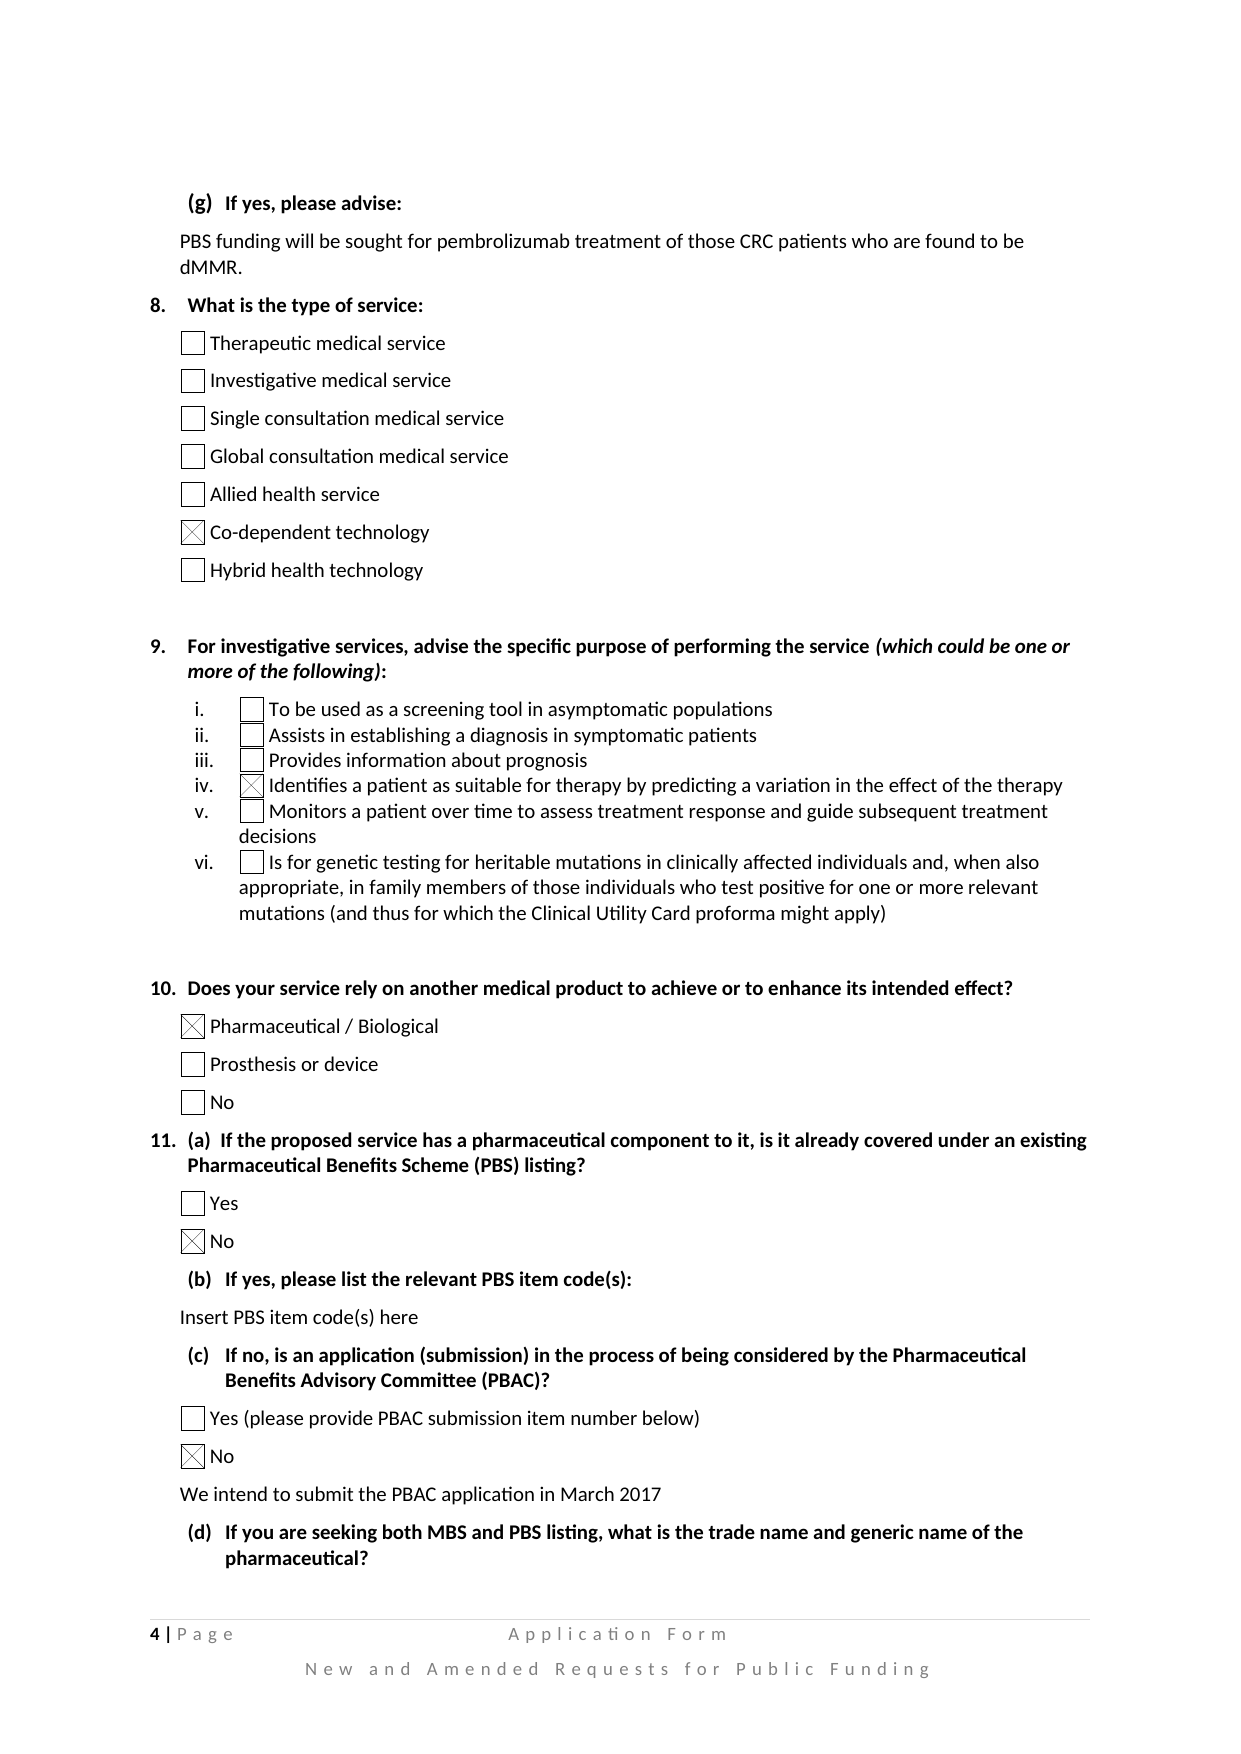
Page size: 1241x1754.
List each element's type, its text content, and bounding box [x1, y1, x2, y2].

text Prosthesis or device [179, 1051, 1090, 1077]
text Insert PBS item code(s) here [179, 1304, 1090, 1330]
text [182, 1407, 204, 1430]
text Pharmaceutical / Biological [179, 1013, 1090, 1039]
text Single consultation medical service [205, 406, 1090, 431]
subtitle If no, is an application (submission) in the process of being considered by the Pharmaceutical Benefits Advisory Committee (PBAC)? [187, 1342, 1090, 1393]
subtitle Does your service rely on another medical product to achieve or to enhance its intended effect? [150, 976, 1090, 1001]
text Yes (please provide PBAC submission item number below) [205, 1406, 1090, 1431]
subtitle (a) If the proposed service has a pharmaceutical component to it, is it already covered under an existing Pharmaceutical Benefits Scheme (PBS) listing? [150, 1127, 1090, 1178]
text PBS funding will be sought for pembrolizumab treatment of those CRC patients who are found to be dMMR. [179, 228, 1090, 279]
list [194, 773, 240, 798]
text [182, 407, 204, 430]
text No [179, 1443, 1090, 1469]
text Therapeutic medical service [179, 330, 1090, 355]
text Allied health service [179, 481, 1090, 507]
text We intend to submit the PBAC application in March 2017 [179, 1481, 1090, 1507]
text Global consultation medical service [179, 443, 1090, 469]
text Investigative medical service [179, 368, 1090, 393]
list Monitors a patient over time to assess treatment response and guide subsequent treatment decisions [194, 798, 1090, 849]
list Is for genetic testing for heritable mutations in clinically affected individuals and, when also appropriate, in family members of those individuals who test positive for one or more relevant mutations (and thus for which the Clinical Utility Card proforma might apply) [194, 849, 1090, 925]
list Provides information about prognosis [194, 747, 1090, 773]
subtitle For investigative services, advise the specific purpose of performing the service (which could be one or more of the following): [150, 633, 1090, 684]
list Identifies a patient as suitable for therapy by predicting a variation in the effect of the therapy [263, 773, 1090, 798]
text Yes [205, 1191, 1090, 1216]
subtitle What is the type of service: [150, 292, 1090, 317]
text Co-dependent technology [179, 519, 1090, 545]
text No [179, 1089, 1090, 1115]
text Yes [182, 1192, 204, 1215]
list To be used as a screening tool in asymptomatic populations [194, 696, 1090, 722]
subtitle If yes, please list the relevant PBS item code(s): [187, 1266, 1090, 1292]
list Assists in establishing a diagnosis in symptomatic patients [194, 722, 1090, 747]
subtitle If yes, please advise: [187, 188, 1090, 216]
subtitle If you are seeking both MBS and PBS listing, what is the trade name and generic name of the pharmaceutical? [187, 1519, 1090, 1570]
text No [179, 1228, 1090, 1254]
text Hybrid health technology [179, 557, 1090, 583]
